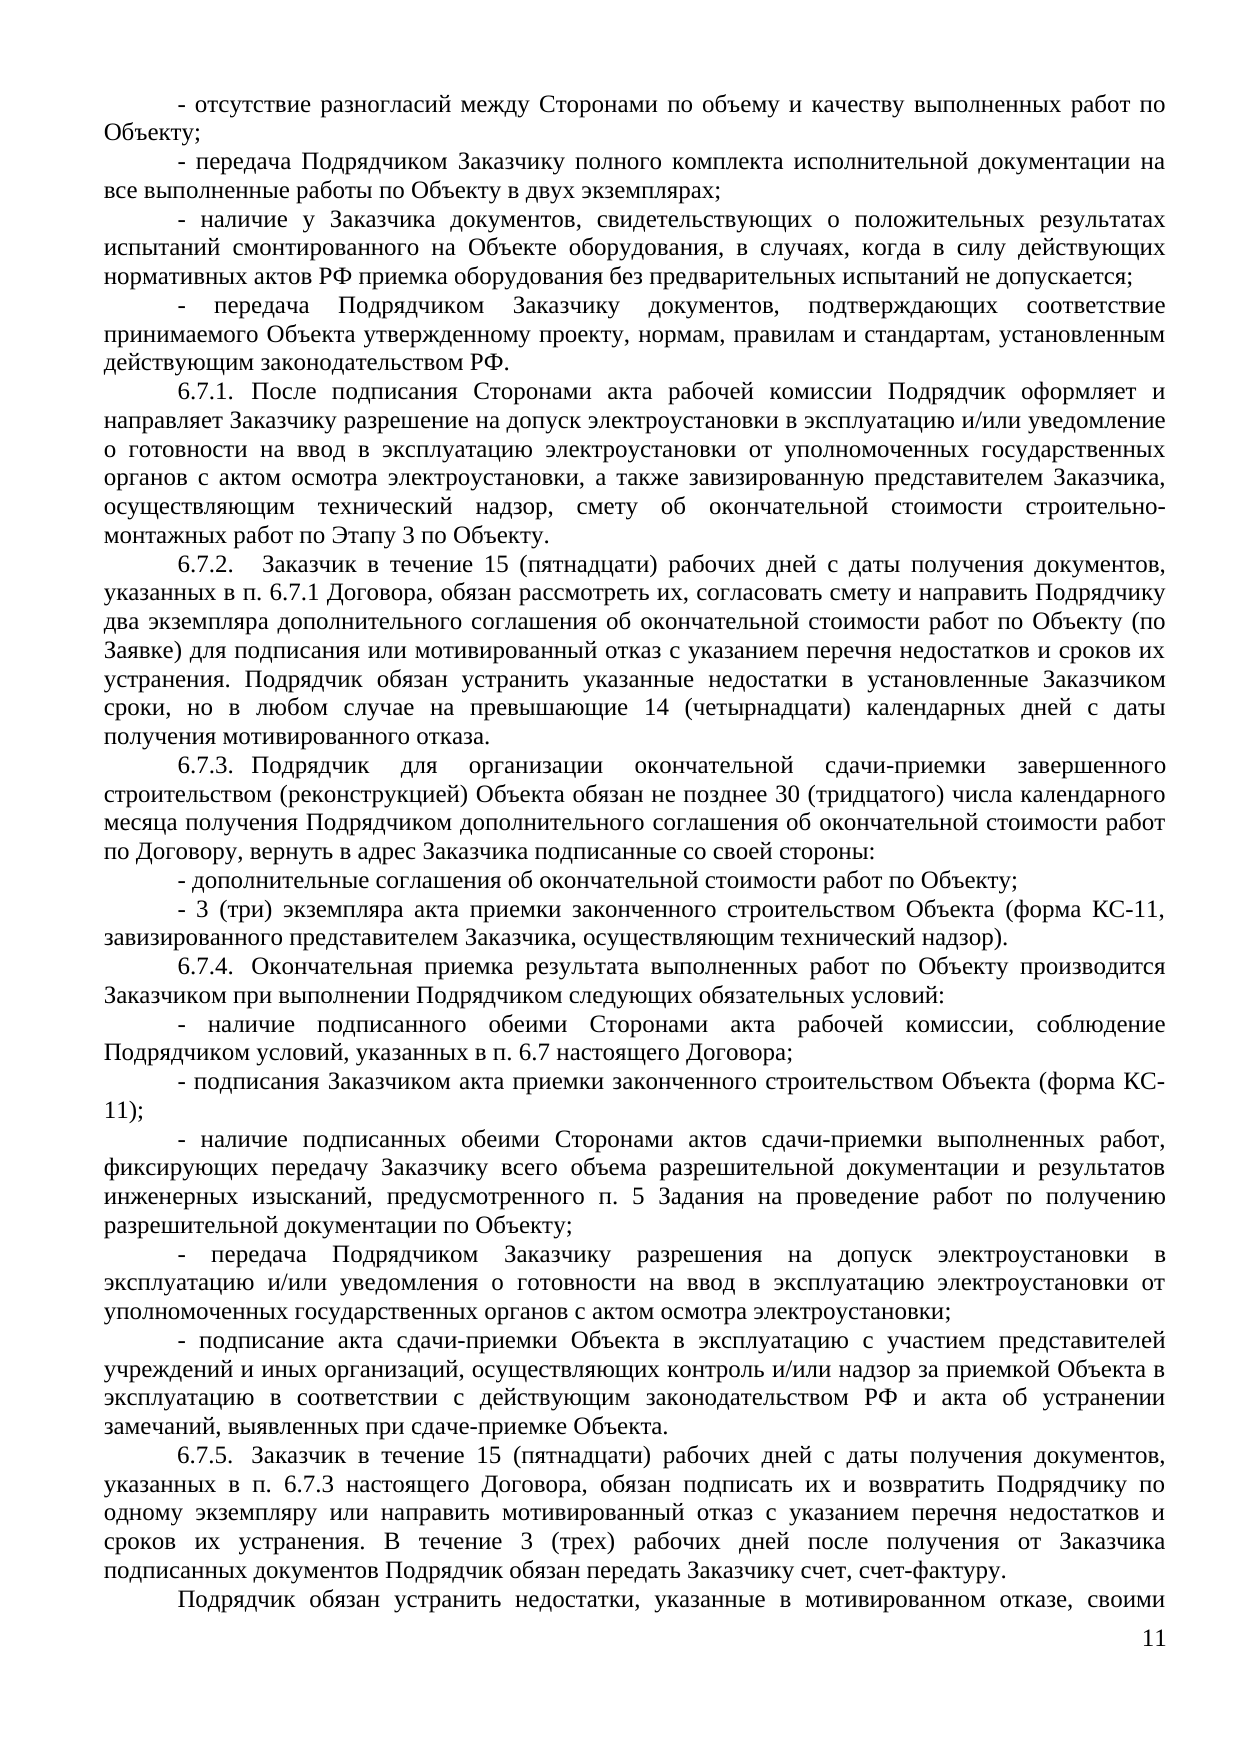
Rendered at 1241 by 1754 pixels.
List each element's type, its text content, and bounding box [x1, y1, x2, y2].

text - передача Подрядчиком Заказчику разрешения на допуск электроустановки в эксплуатацию и/или уведомления о готовности на ввод в эксплуатацию электроустановки от уполномоченных государственных органов с актом осмотра электроустановки; [103, 1239, 1167, 1325]
text - передача Подрядчиком Заказчику документов, подтверждающих соответствие принимаемого Объекта утвержденному проекту, нормам, правилам и стандартам, установленным действующим законодательством РФ. [103, 290, 1167, 376]
list Заказчик в течение 15 (пятнадцати) рабочих дней с даты получения документов, указанных в п. 6.7.1 Договора, обязан рассмотреть их, согласовать смету и направить Подрядчику два экземпляра дополнительного соглашения об окончательной стоимости работ по Объекту (по Заявке) для подписания или мотивированный отказ с указанием перечня недостатков и сроков их устранения. Подрядчик обязан устранить указанные недостатки в установленные Заказчиком сроки, но в любом случае на превышающие 14 (четырнадцати) календарных дней с даты получения мотивированного отказа. [103, 549, 1167, 750]
list Подрядчик для организации окончательной сдачи-приемки завершенного строительством (реконструкцией) Объекта обязан не позднее 30 (тридцатого) числа календарного месяца получения Подрядчиком дополнительного соглашения об окончательной стоимости работ по Договору, вернуть в адрес Заказчика подписанные со своей стороны: [103, 750, 1167, 865]
text - наличие подписанных обеими Сторонами актов сдачи-приемки выполненных работ, фиксирующих передачу Заказчику всего объема разрешительной документации и результатов инженерных изысканий, предусмотренного п. 5 Задания на проведение работ по получению разрешительной документации по Объекту; [103, 1124, 1167, 1239]
text - отсутствие разногласий между Сторонами по объему и качеству выполненных работ по Объекту; [103, 89, 1167, 146]
text - 3 (три) экземпляра акта приемки законченного строительством Объекта (форма КС-11, завизированного представителем Заказчика, осуществляющим технический надзор). [103, 894, 1167, 951]
list После подписания Сторонами акта рабочей комиссии Подрядчик оформляет и направляет Заказчику разрешение на допуск электроустановки в эксплуатацию и/или уведомление о готовности на ввод в эксплуатацию электроустановки от уполномоченных государственных органов с актом осмотра электроустановки, а также завизированную представителем Заказчика, осуществляющим технический надзор, смету об окончательной стоимости строительно-монтажных работ по Этапу 3 по Объекту. [103, 376, 1167, 549]
list Заказчик в течение 15 (пятнадцати) рабочих дней с даты получения документов, указанных в п. 6.7.3 настоящего Договора, обязан подписать их и возвратить Подрядчику по одному экземпляру или направить мотивированный отказ с указанием перечня недостатков и сроков их устранения. В течение 3 (трех) рабочих дней после получения от Заказчика подписанных документов Подрядчик обязан передать Заказчику счет, счет-фактуру. [103, 1440, 1167, 1584]
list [103, 1584, 1167, 1612]
text - наличие у Заказчика документов, свидетельствующих о положительных результатах испытаний смонтированного на Объекте оборудования, в случаях, когда в силу действующих нормативных актов РФ приемка оборудования без предварительных испытаний не допускается; [103, 204, 1167, 290]
list Окончательная приемка результата выполненных работ по Объекту производится Заказчиком при выполнении Подрядчиком следующих обязательных условий: [103, 951, 1167, 1009]
text - дополнительные соглашения об окончательной стоимости работ по Объекту; [103, 865, 1167, 894]
text - подписание акта сдачи-приемки Объекта в эксплуатацию с участием представителей учреждений и иных организаций, осуществляющих контроль и/или надзор за приемкой Объекта в эксплуатацию в соответствии с действующим законодательством РФ и акта об устранении замечаний, выявленных при сдаче-приемке Объекта. [103, 1325, 1167, 1440]
text - передача Подрядчиком Заказчику полного комплекта исполнительной документации на все выполненные работы по Объекту в двух экземплярах; [103, 146, 1167, 204]
text - подписания Заказчиком акта приемки законченного строительством Объекта (форма КС-11); [103, 1066, 1167, 1124]
text - наличие подписанного обеими Сторонами акта рабочей комиссии, соблюдение Подрядчиком условий, указанных в п. 6.7 настоящего Договора; [103, 1009, 1167, 1066]
